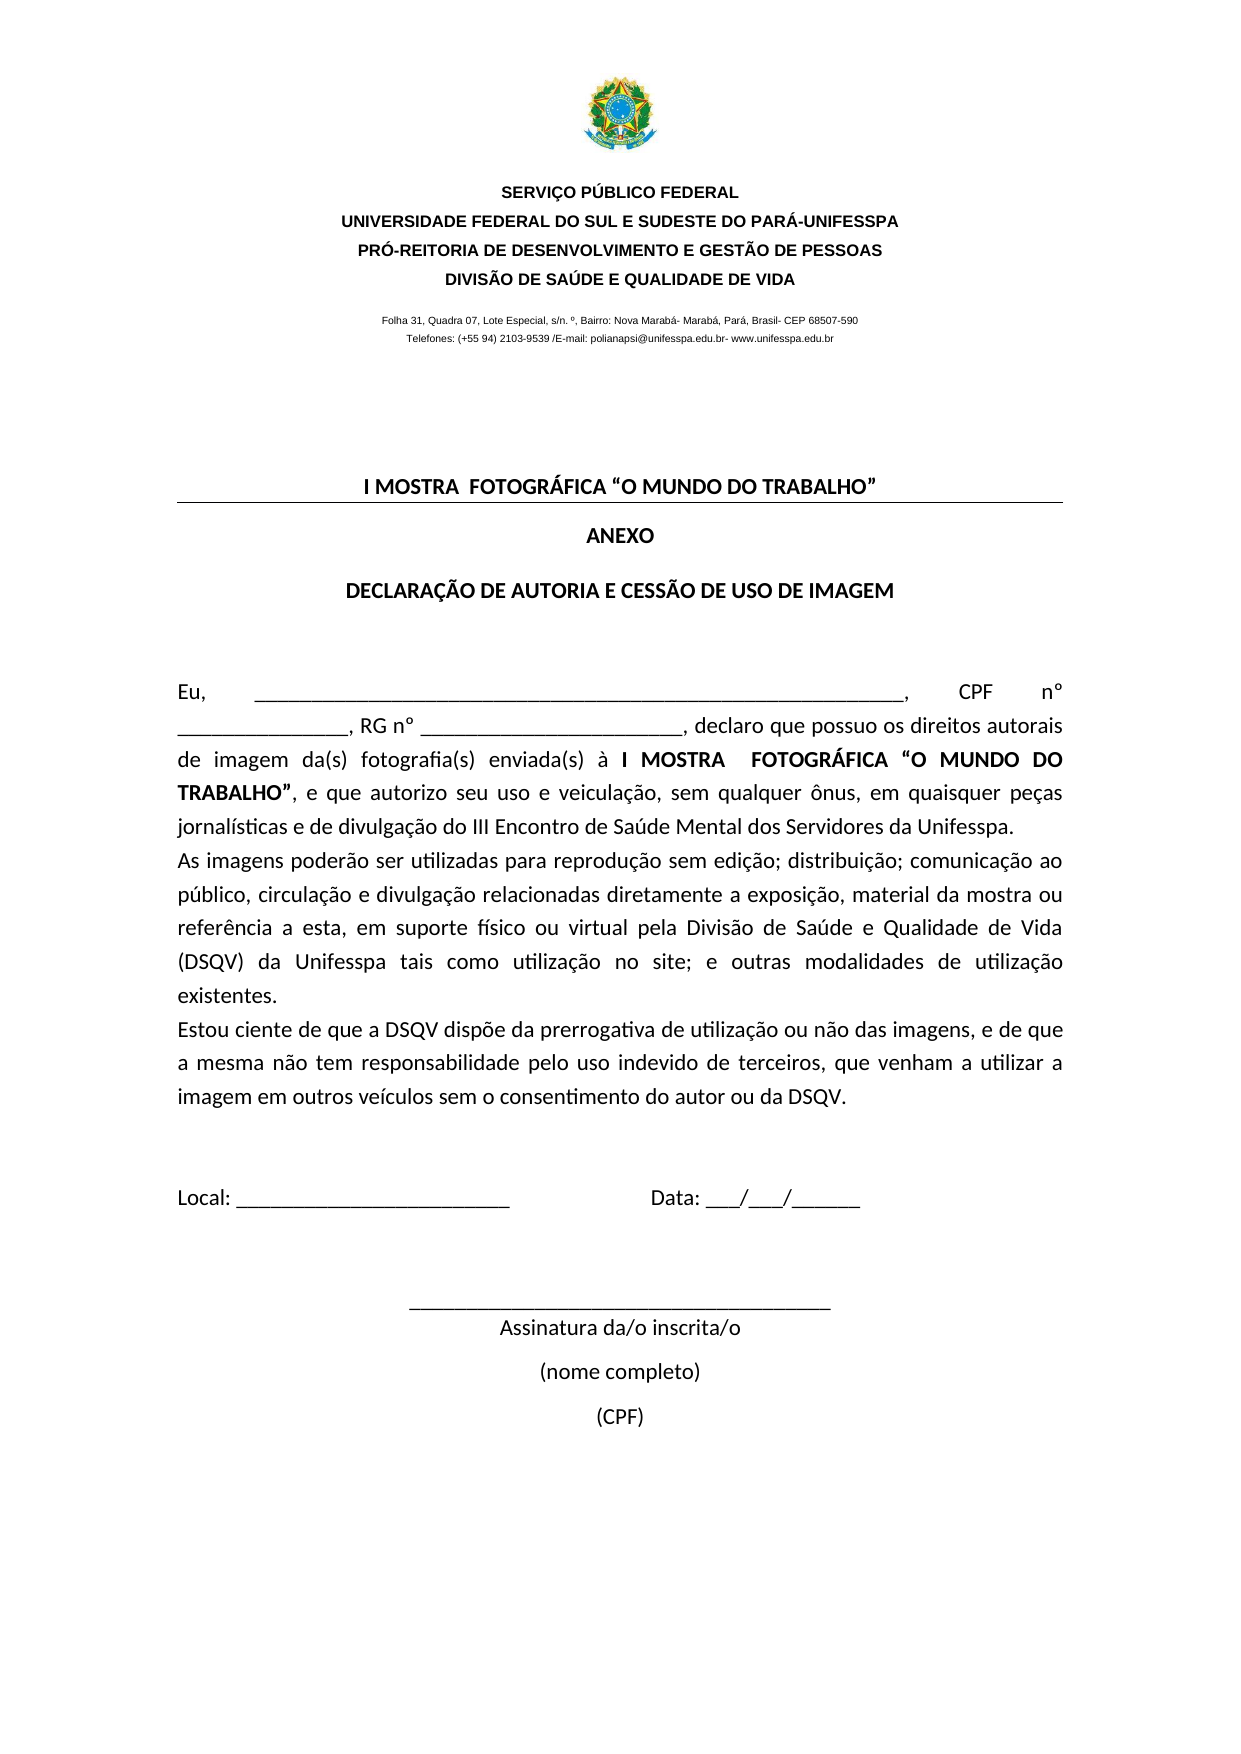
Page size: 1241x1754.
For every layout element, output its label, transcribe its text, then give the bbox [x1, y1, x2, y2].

text _____________________________________ [177, 1279, 1063, 1313]
text Estou ciente de que a DSQV dispõe da prerrogativa de utilização ou não das imagens, e de que a mesma não tem responsabilidade pelo uso indevido de terceiros, que venham a utilizar a imagem em outros veículos sem o consentimento do autor ou da DSQV. [177, 1009, 1063, 1110]
text (CPF) [177, 1402, 1063, 1430]
text I MOSTRA FOTOGRÁFICA “O MUNDO DO TRABALHO” [177, 472, 1063, 502]
text Eu, _________________________________________________________, CPF nº _______________, RG nº _______________________, declaro que possuo os direitos autorais de imagem da(s) fotografia(s) enviada(s) à I MOSTRA FOTOGRÁFICA “O MUNDO DO TRABALHO”, e que autorizo seu uso e veiculação, sem qualquer ônus, em quaisquer peças jornalísticas e de divulgação do III Encontro de Saúde Mental dos Servidores da Unifesspa. [177, 671, 1063, 840]
text As imagens poderão ser utilizadas para reprodução sem edição; distribuição; comunicação ao público, circulação e divulgação relacionadas diretamente a exposição, material da mostra ou referência a esta, em suporte físico ou virtual pela Divisão de Saúde e Qualidade de Vida (DSQV) da Unifesspa tais como utilização no site; e outras modalidades de utilização existentes. [177, 840, 1063, 1009]
text ANEXO [177, 521, 1063, 549]
text DECLARAÇÃO DE AUTORIA E CESSÃO DE USO DE IMAGEM [177, 570, 1063, 604]
picture [580, 73, 660, 153]
text (nome completo) [177, 1357, 1063, 1385]
text Local: ________________________ Data: ___/___/______ [177, 1178, 1063, 1211]
text Assinatura da/o inscrita/o [177, 1313, 1063, 1341]
